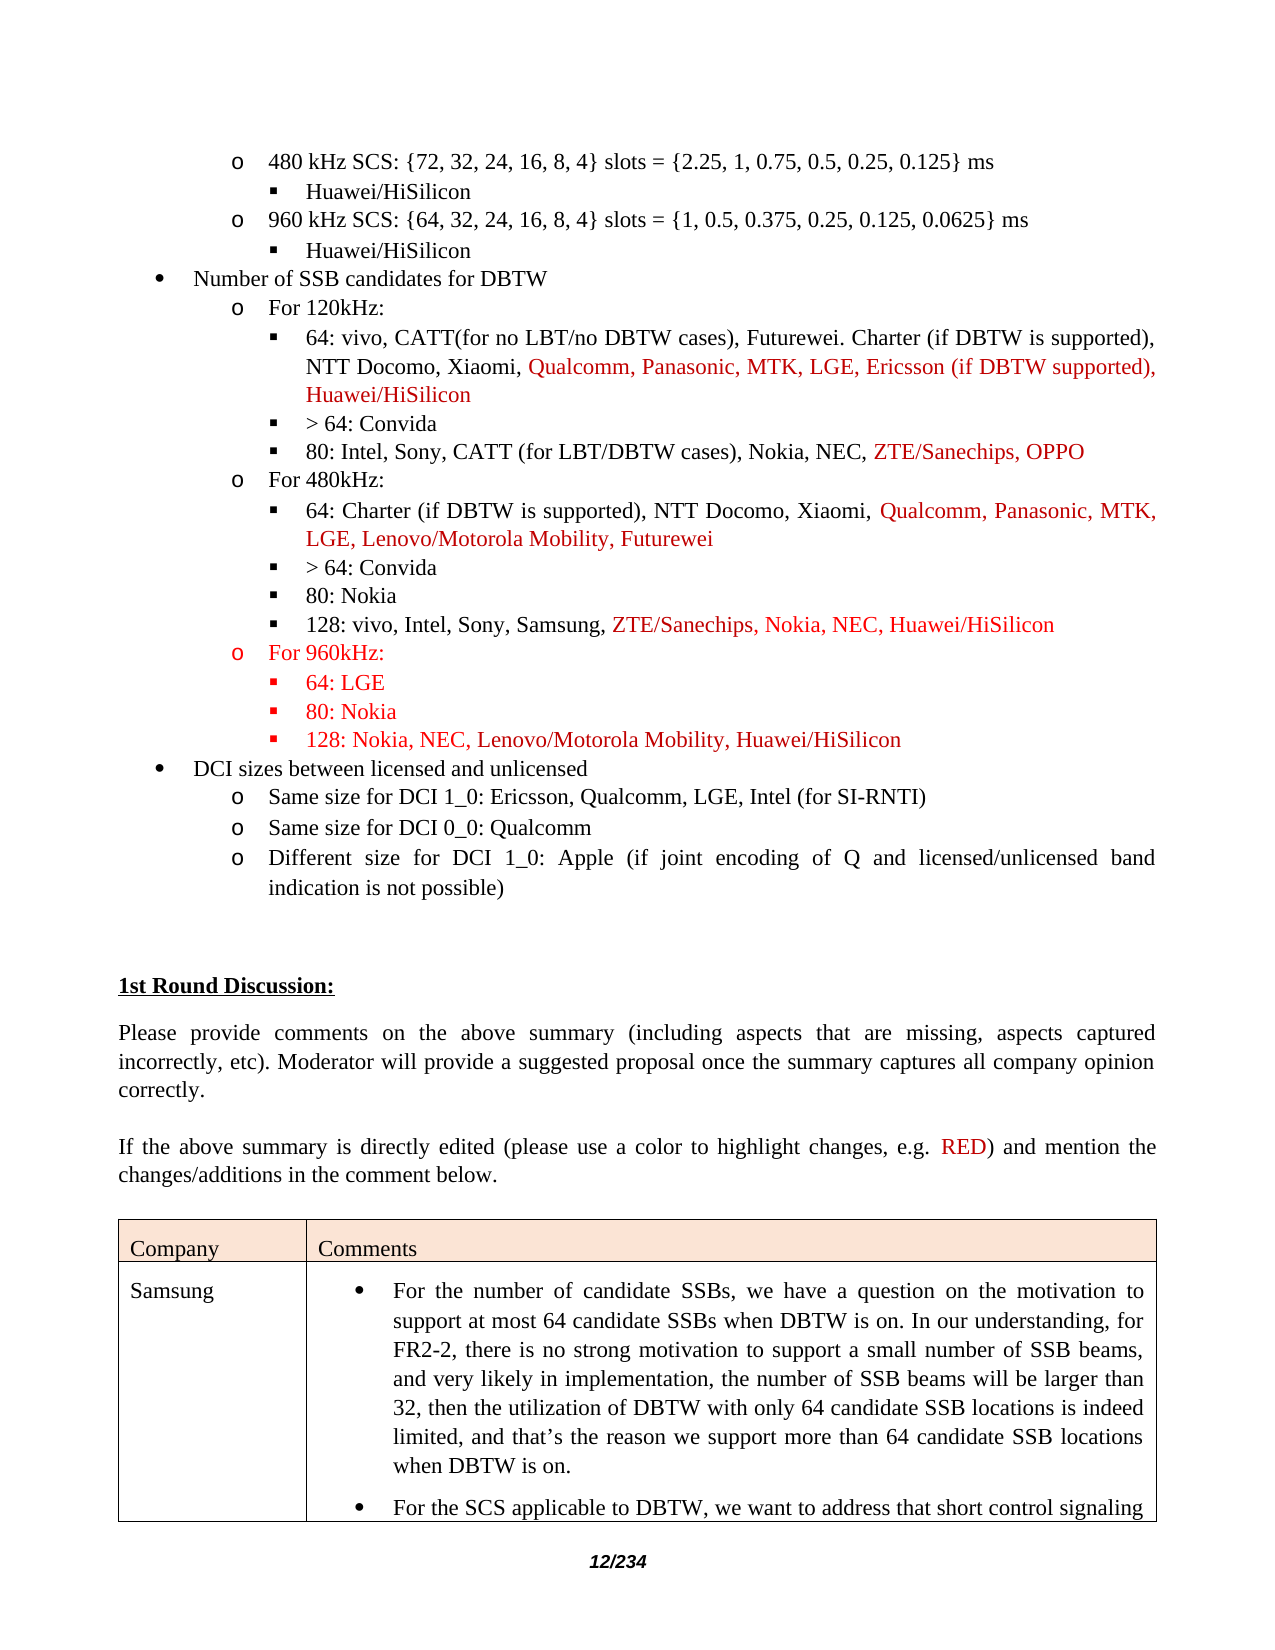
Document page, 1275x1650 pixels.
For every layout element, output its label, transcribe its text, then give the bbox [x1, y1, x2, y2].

list 128: vivo, Intel, Sony, Samsung, ZTE/Sanechips, Nokia, NEC, Huawei/HiSilicon [268, 611, 1157, 637]
list Different size for DCI 1_0: Apple (if joint encoding of Q and licensed/unlicensed band indication is not possible) [231, 844, 1157, 901]
list Same size for DCI 0_0: Qualcomm [231, 814, 1157, 842]
list 80: Nokia [268, 582, 1157, 608]
text Please provide comments on the above summary (including aspects that are missing, aspects captured incorrectly, etc). Moderator will provide a suggested proposal once the summary captures all company opinion correctly. [118, 1019, 1157, 1103]
list 128: Nokia, NEC, Lenovo/Motorola Mobility, Huawei/HiSilicon [268, 726, 1157, 753]
list 64: vivo, CATT(for no LBT/no DBTW cases), Futurewei. Charter (if DBTW is supported), NTT Docomo, Xiaomi, Qualcomm, Panasonic, MTK, LGE, Ericsson (if DBTW supported), Huawei/HiSilicon [268, 324, 1157, 407]
list 80: Nokia [268, 698, 1157, 724]
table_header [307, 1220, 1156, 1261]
list Huawei/HiSilicon [268, 178, 1157, 204]
text If the above summary is directly edited (please use a color to highlight changes, e.g. RED) and mention the changes/additions in the comment below. [118, 1133, 1157, 1188]
list > 64: Convida [268, 554, 1157, 580]
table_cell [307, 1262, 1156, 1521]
list Huawei/HiSilicon [268, 237, 1157, 263]
list For 960kHz: [231, 639, 1157, 667]
list 960 kHz SCS: {64, 32, 24, 16, 8, 4} slots = {1, 0.5, 0.375, 0.25, 0.125, 0.0625} ms [231, 207, 1157, 235]
list Same size for DCI 1_0: Ericsson, Qualcomm, LGE, Intel (for SI-RNTI) [231, 783, 1157, 811]
list Number of SSB candidates for DBTW [156, 265, 1157, 292]
list 80: Intel, Sony, CATT (for LBT/DBTW cases), Nokia, NEC, ZTE/Sanechips, OPPO [268, 438, 1157, 464]
list 64: Charter (if DBTW is supported), NTT Docomo, Xiaomi, Qualcomm, Panasonic, MTK, LGE, Lenovo/Motorola Mobility, Futurewei [268, 497, 1157, 552]
list 64: LGE [268, 669, 1157, 696]
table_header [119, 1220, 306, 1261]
subtitle 1st Round Discussion: [118, 972, 1157, 998]
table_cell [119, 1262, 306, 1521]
list DCI sizes between licensed and unlicensed [156, 755, 1157, 781]
list For 480kHz: [231, 466, 1157, 495]
list > 64: Convida [268, 409, 1157, 436]
list For 120kHz: [231, 294, 1157, 322]
list 480 kHz SCS: {72, 32, 24, 16, 8, 4} slots = {2.25, 1, 0.75, 0.5, 0.25, 0.125} ms [231, 148, 1157, 176]
